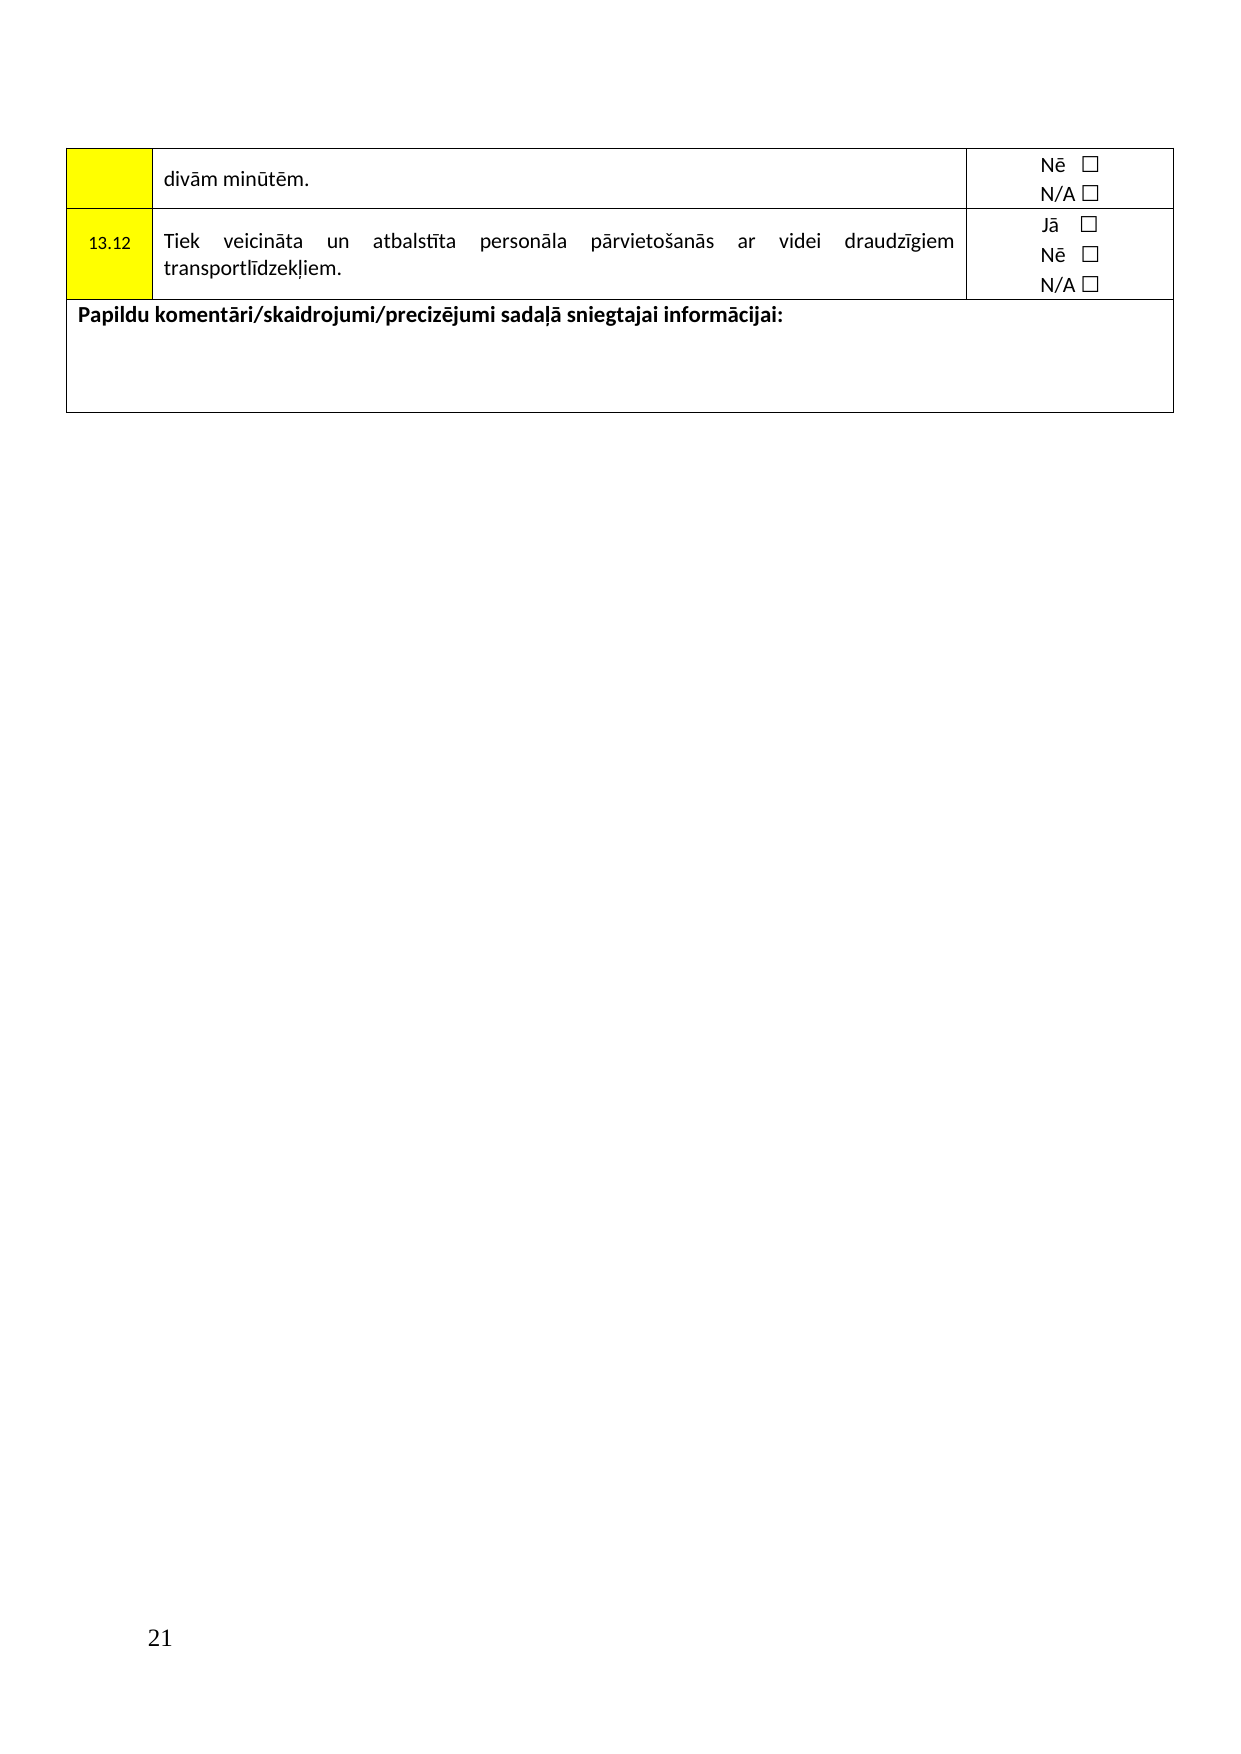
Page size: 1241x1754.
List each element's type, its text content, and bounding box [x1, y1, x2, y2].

table_cell Jā Nē N/A [967, 209, 1173, 299]
table_cell Jā Nē N/A [967, 149, 1173, 208]
table_cell 13.12 [67, 209, 152, 299]
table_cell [153, 149, 966, 208]
table_cell Tiek veicināta un atbalstīta personāla pārvietošanās ar videi draudzīgiem transportlīdzekļiem. [153, 209, 966, 299]
table_cell 13.11 [67, 149, 152, 208]
table_cell Papildu komentāri/skaidrojumi/precizējumi sadaļā sniegtajai informācijai: [67, 300, 1173, 412]
